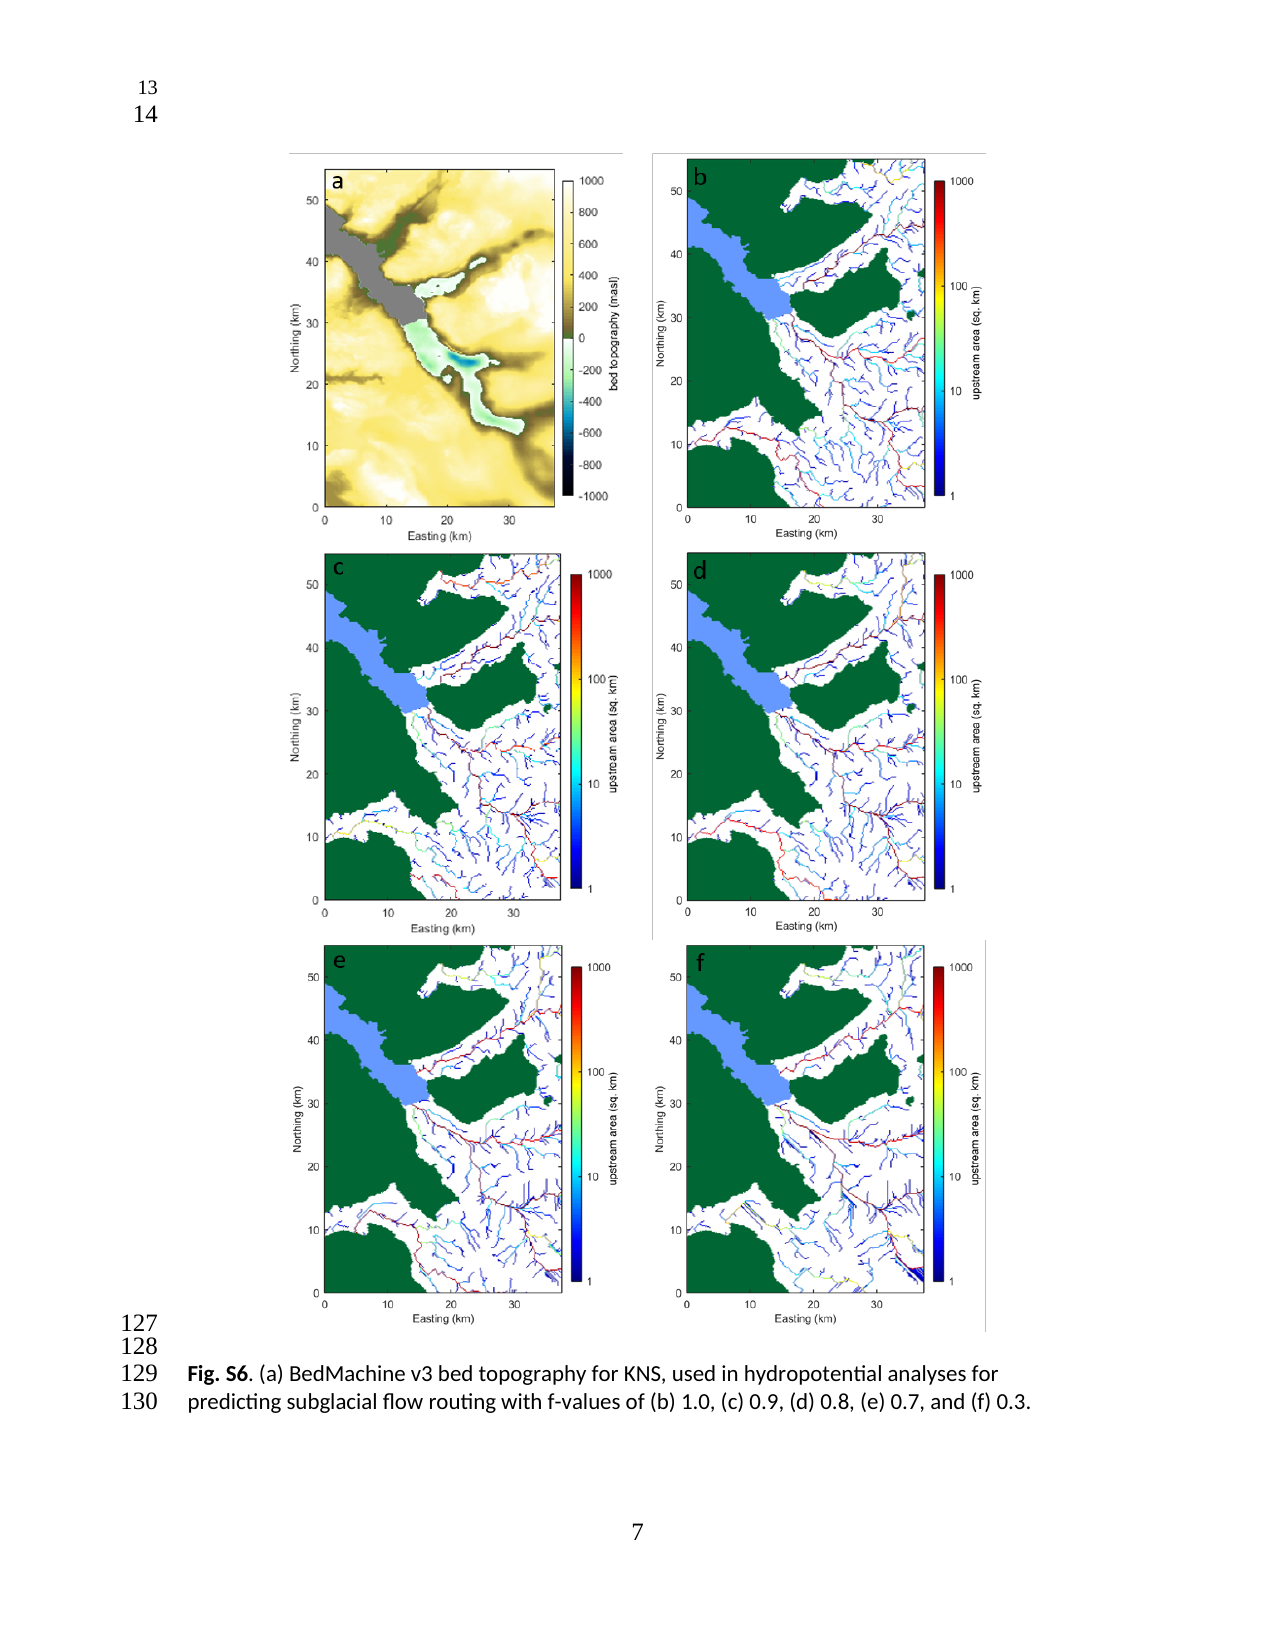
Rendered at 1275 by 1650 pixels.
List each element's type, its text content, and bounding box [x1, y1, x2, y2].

picture [289, 150, 986, 1332]
text Fig. S6. (a) BedMachine v3 bed topography for KNS, used in hydropotential analyses for predicting subglacial flow routing with f-values of (b) 1.0, (c) 0.9, (d) 0.8, (e) 0.7, and (f) 0.3. [187, 1359, 1088, 1415]
